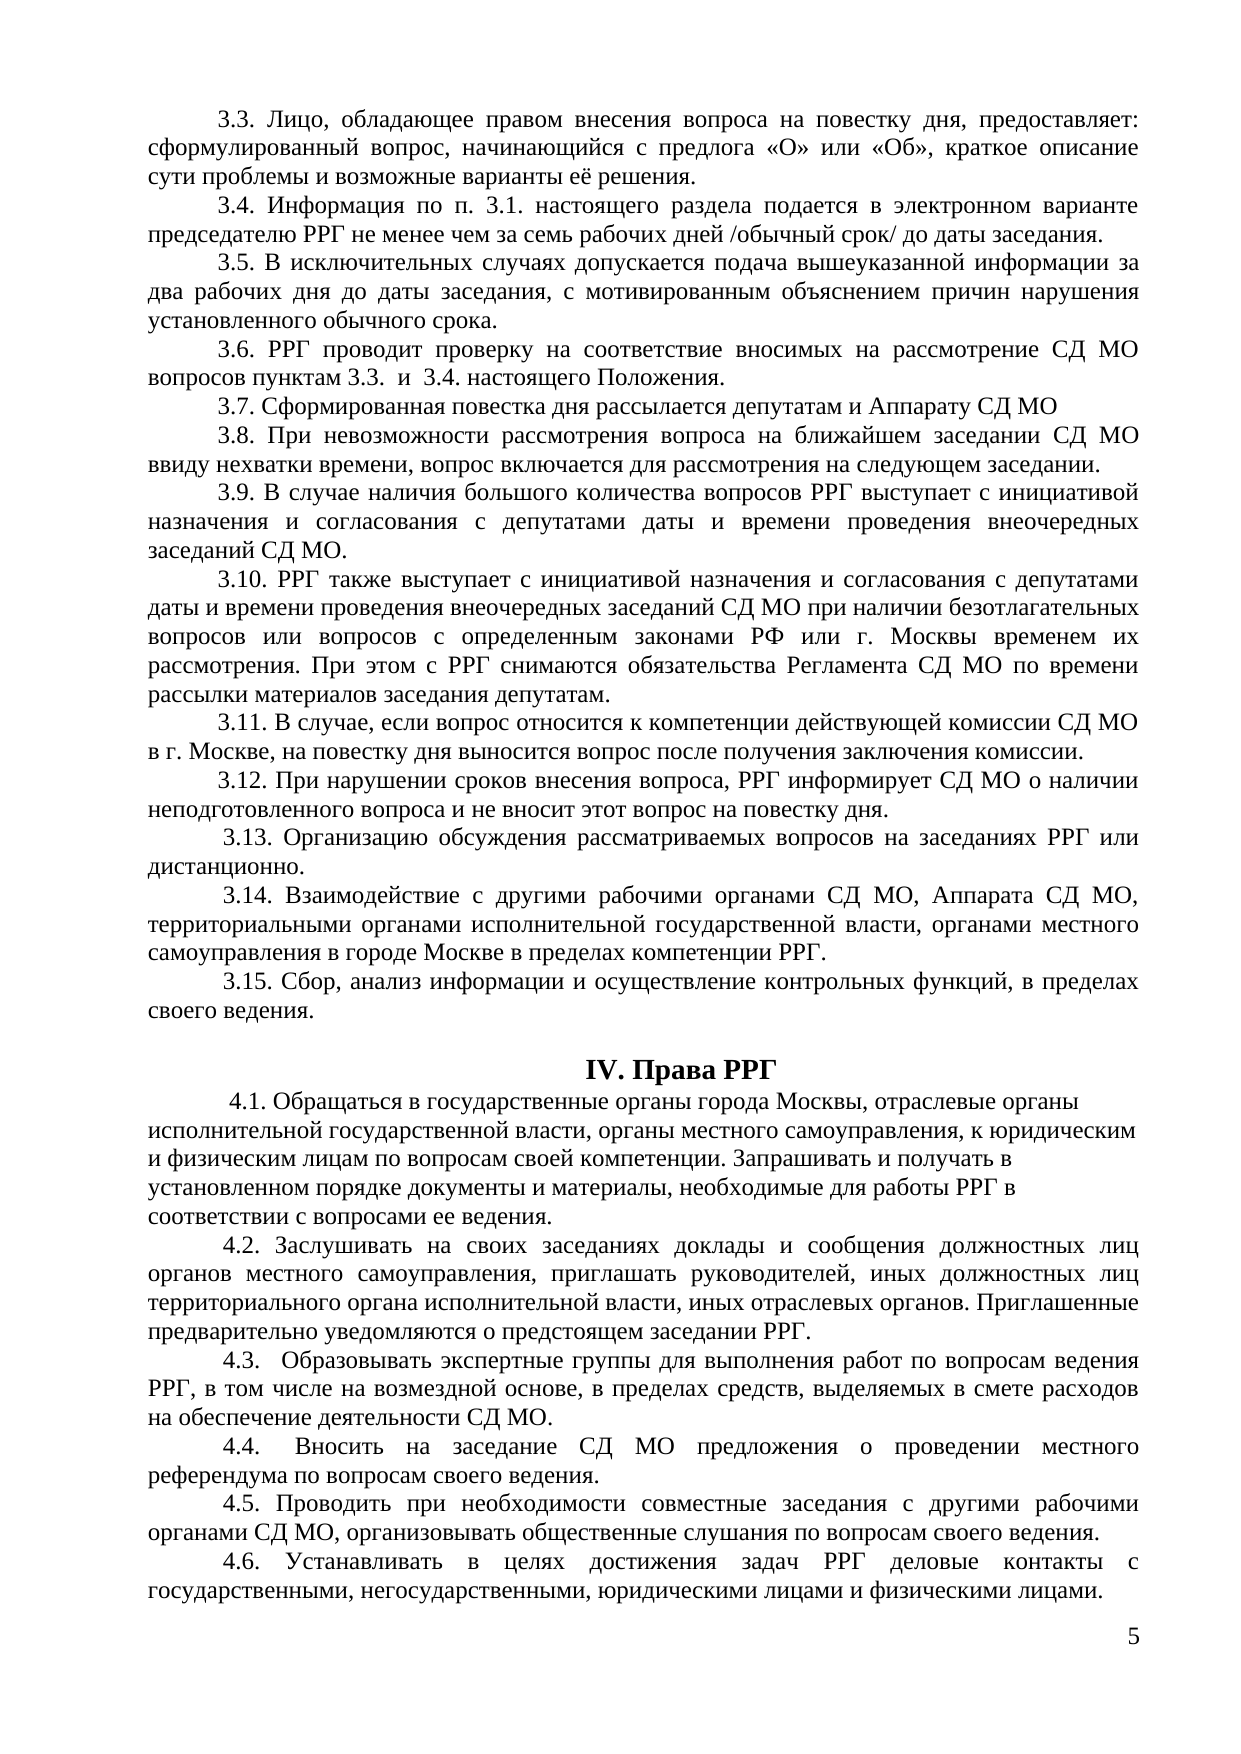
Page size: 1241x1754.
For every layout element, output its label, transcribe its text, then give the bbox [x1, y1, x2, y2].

text 3.3. Лицо, обладающее правом внесения вопроса на повестку дня, предоставляет: сформулированный вопрос, начинающийся с предлога «О» или «Об», краткое описание сути проблемы и возможные варианты её решения. [148, 104, 1140, 190]
text 4.2. Заслушивать на своих заседаниях доклады и сообщения должностных лиц органов местного самоуправления, приглашать руководителей, иных должностных лиц территориального органа исполнительной власти, иных отраслевых органов. Приглашенные предварительно уведомляются о предстоящем заседании РРГ. [148, 1230, 1140, 1345]
text 4.6. Устанавливать в целях достижения задач РРГ деловые контакты с государственными, негосударственными, юридическими лицами и физическими лицами. [148, 1546, 1140, 1603]
text 3.14. Взаимодействие с другими рабочими органами СД МО, Аппарата СД МО, территориальными органами исполнительной государственной власти, органами местного самоуправления в городе Москве в пределах компетенции РРГ. [148, 880, 1140, 966]
text 3.6. РРГ проводит проверку на соответствие вносимых на рассмотрение СД МО вопросов пунктам 3.3. и 3.4. настоящего Положения. [148, 334, 1140, 391]
text 4.1. Обращаться в государственные органы города Москвы, отраслевые органы исполнительной государственной власти, органы местного самоуправления, к юридическим и физическим лицам по вопросам своей компетенции. Запрашивать и получать в установленном порядке документы и материалы, необходимые для работы РРГ в соответствии с вопросами ее ведения. [148, 1086, 1140, 1230]
text 4.5. Проводить при необходимости совместные заседания с другими рабочими органами СД МО, организовывать общественные слушания по вопросам своего ведения. [148, 1488, 1140, 1546]
text 4.3. Образовывать экспертные группы для выполнения работ по вопросам ведения РРГ, в том числе на возмездной основе, в пределах средств, выделяемых в смете расходов на обеспечение деятельности СД МО. [148, 1345, 1140, 1431]
text 3.5. В исключительныx cлучаяx допускается подача вышеуказанной информации за два рабочиx дня до даты заседания, с мотивированным объяснением причин нарушения установленного обычного срока. [148, 247, 1140, 334]
text 3.12. При нарушении сроков внесения вопроса, РРГ информирует СД МО о наличии неподготовленного вопроса и не вносит этот вопрос на повестку дня. [148, 765, 1140, 822]
text 3.15. Сбор, анализ информации и осуществление контрольных функций, в пределах своего ведения. [148, 966, 1140, 1024]
text 3.4. Информация по п. 3.1. настоящего раздела подается в электронном варианте председателю РРГ не менее чем за семь рабочиx дней /обычный срок/ до даты заседания. [148, 190, 1140, 247]
text 4.4. Вносить на заседание СД МО предложения о проведении местного референдума по вопросам своего ведения. [148, 1431, 1140, 1488]
text 3.11. В случае, если вопрос относится к компетенции действующей комиссии СД МО в г. Москве, на повестку дня выносится вопрос после получения заключения комиссии. [148, 707, 1140, 765]
text IV. Права РРГ [148, 1052, 1140, 1086]
text 3.9. В случае наличия большого количества вопросов РРГ выступает с инициативой назначения и согласования с депутатами даты и времени проведения внеочередных заседаний СД МО. [148, 477, 1140, 564]
text 3.13. Организацию обсуждения рассматриваемых вопросов на заседаниях РРГ или дистанционно. [148, 822, 1140, 880]
text 3.10. РРГ также выступает с инициативой назначения и согласования с депутатами даты и времени проведения внеочередных заседаний СД МО при наличии безотлагательных вопросов или вопросов с определенным законами РФ или г. Москвы временем их рассмотрения. При этом с РРГ снимаются обязательства Регламента СД МО по времени рассылки материалов заседания депутатам. [148, 564, 1140, 707]
text 3.8. При невозможности рассмотрения вопроса на ближайшем заседании СД МО ввиду нехватки времени, вопрос включается для рассмотрения на следующем заседании. [148, 420, 1140, 477]
text 3.7. Сформированная повестка дня рассылается депутатам и Аппарату СД МО [148, 391, 1140, 420]
